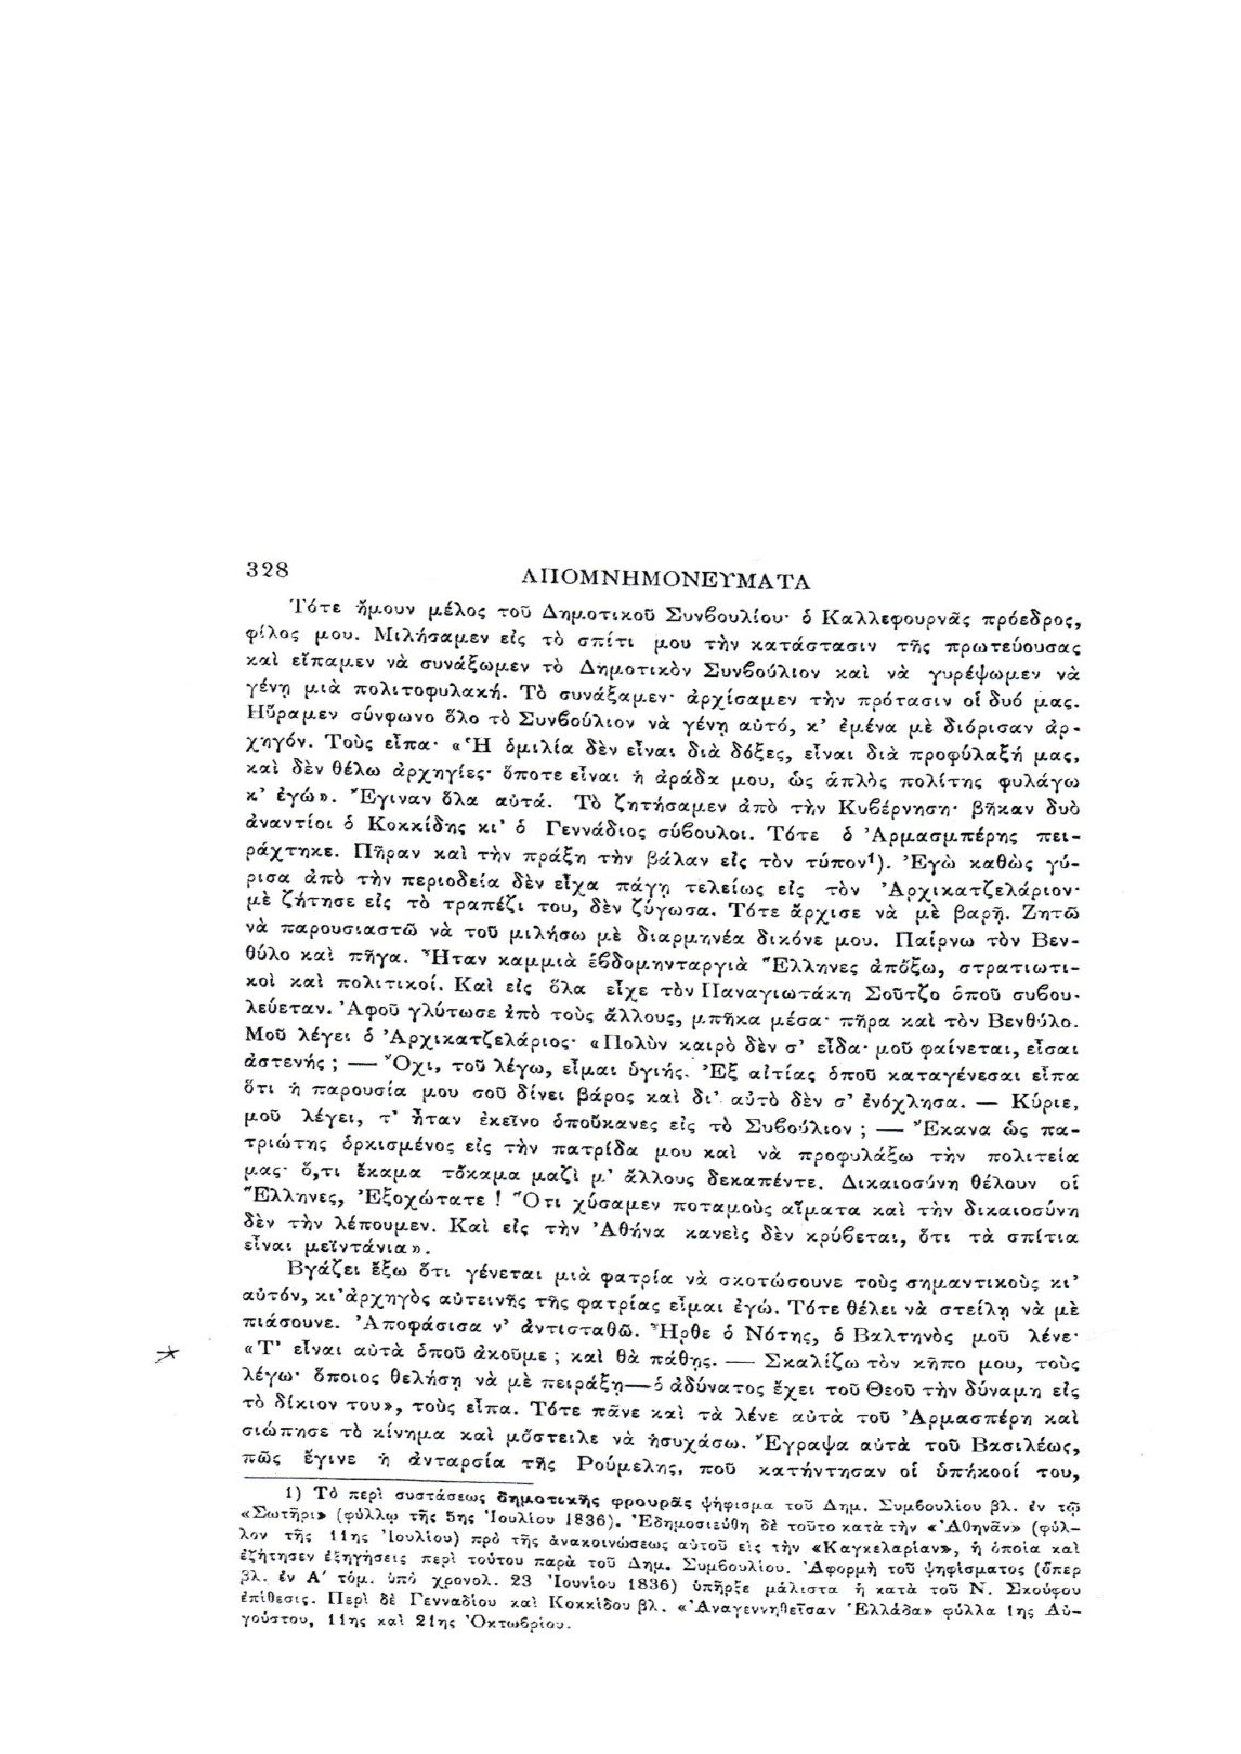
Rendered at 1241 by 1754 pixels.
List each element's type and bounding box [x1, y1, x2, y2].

picture [149, 537, 1160, 1649]
